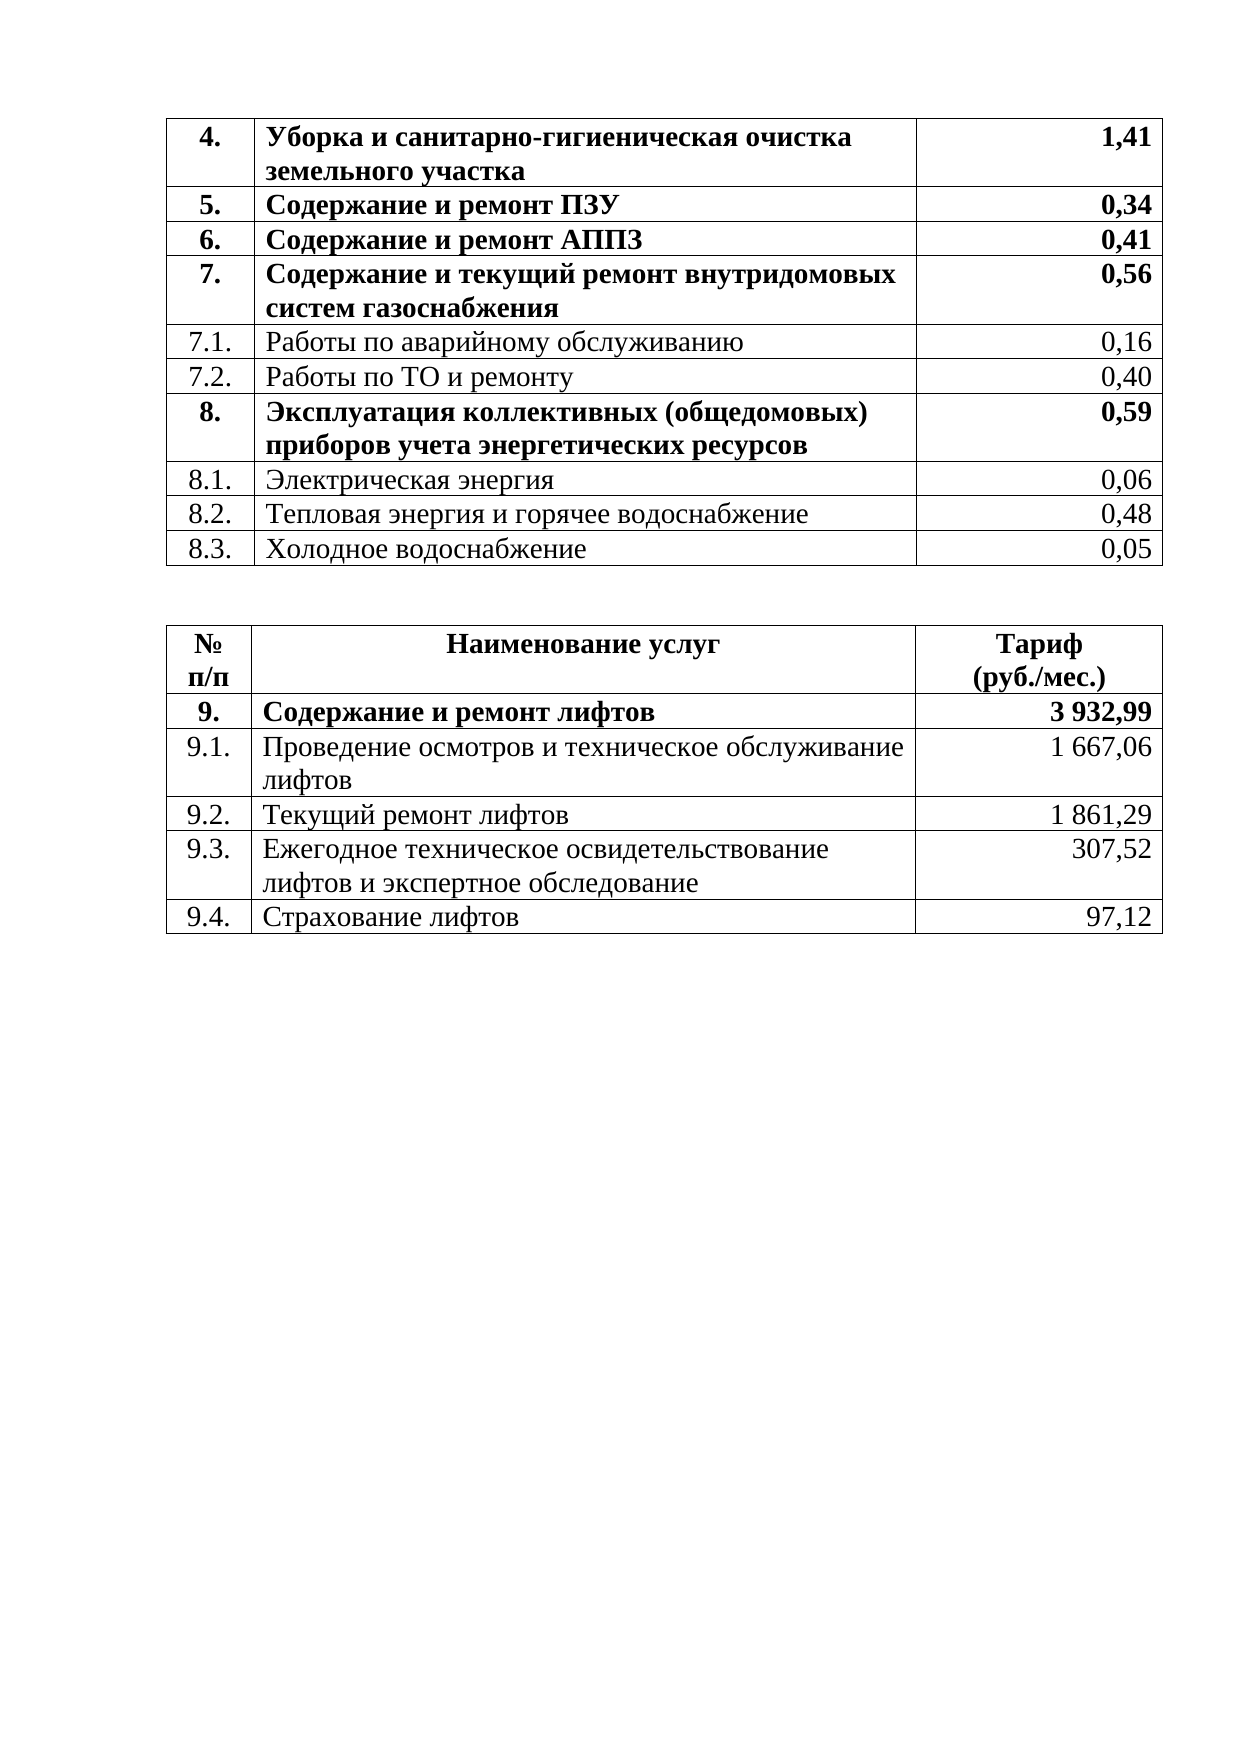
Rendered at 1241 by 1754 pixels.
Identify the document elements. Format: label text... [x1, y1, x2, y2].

table_cell 1 861,29 [916, 797, 1162, 830]
table_cell Тепловая энергия и горячее водоснабжение [255, 496, 916, 530]
table_cell Эксплуатация коллективных (общедомовых) приборов учета энергетических ресурсов [255, 394, 916, 461]
table_cell 7.1. [167, 325, 254, 358]
table_cell 0,48 [917, 496, 1162, 530]
table_header Тариф (руб./мес.) [916, 626, 1162, 693]
table_cell Страхование лифтов [252, 900, 915, 933]
table_cell Электрическая энергия [255, 462, 916, 495]
table_cell 8.2. [167, 496, 254, 530]
table_cell 9.1. [167, 729, 251, 796]
table_cell 0,40 [917, 359, 1162, 393]
table_cell 0,34 [917, 187, 1162, 221]
table_cell Проведение осмотров и техническое обслуживание лифтов [252, 729, 915, 796]
table_cell 0,59 [917, 394, 1162, 461]
table_cell 4. [167, 119, 254, 186]
table_cell 0,41 [917, 222, 1162, 255]
table_cell 0,56 [917, 256, 1162, 323]
table_header № п/п [167, 626, 251, 693]
table_cell 3 932,99 [916, 694, 1162, 728]
table_cell 0,05 [917, 531, 1162, 564]
table_cell 8. [167, 394, 254, 461]
table_cell 8.1. [167, 462, 254, 495]
table_cell Работы по аварийному обслуживанию [255, 325, 916, 358]
table_cell Холодное водоснабжение [255, 531, 916, 564]
table_cell Текущий ремонт лифтов [252, 797, 915, 830]
table_cell 5. [167, 187, 254, 221]
table_cell 307,52 [916, 831, 1162, 898]
table_cell 7.2. [167, 359, 254, 393]
table_cell 1 667,06 [916, 729, 1162, 796]
table_cell 9. [167, 694, 251, 728]
table_cell Работы по ТО и ремонту [255, 359, 916, 393]
table_cell Содержание и ремонт ПЗУ [255, 187, 916, 221]
table_header Наименование услуг [252, 626, 915, 693]
table_cell 9.2. [167, 797, 251, 830]
table_cell Уборка и санитарно-гигиеническая очистка земельного участка [255, 119, 916, 186]
table_cell 8.3. [167, 531, 254, 564]
table_cell 9.4. [167, 900, 251, 933]
table_cell 9.3. [167, 831, 251, 898]
table_cell 97,12 [916, 900, 1162, 933]
table_cell Содержание и ремонт лифтов [252, 694, 915, 728]
table_cell 6. [167, 222, 254, 255]
table_cell 0,16 [917, 325, 1162, 358]
table_cell 0,06 [917, 462, 1162, 495]
table_cell Ежегодное техническое освидетельствование лифтов и экспертное обследование [252, 831, 915, 898]
table_cell 1,41 [917, 119, 1162, 186]
table_cell 7. [167, 256, 254, 323]
table_cell Содержание и текущий ремонт внутридомовых систем газоснабжения [255, 256, 916, 323]
table_cell Содержание и ремонт АППЗ [255, 222, 916, 255]
